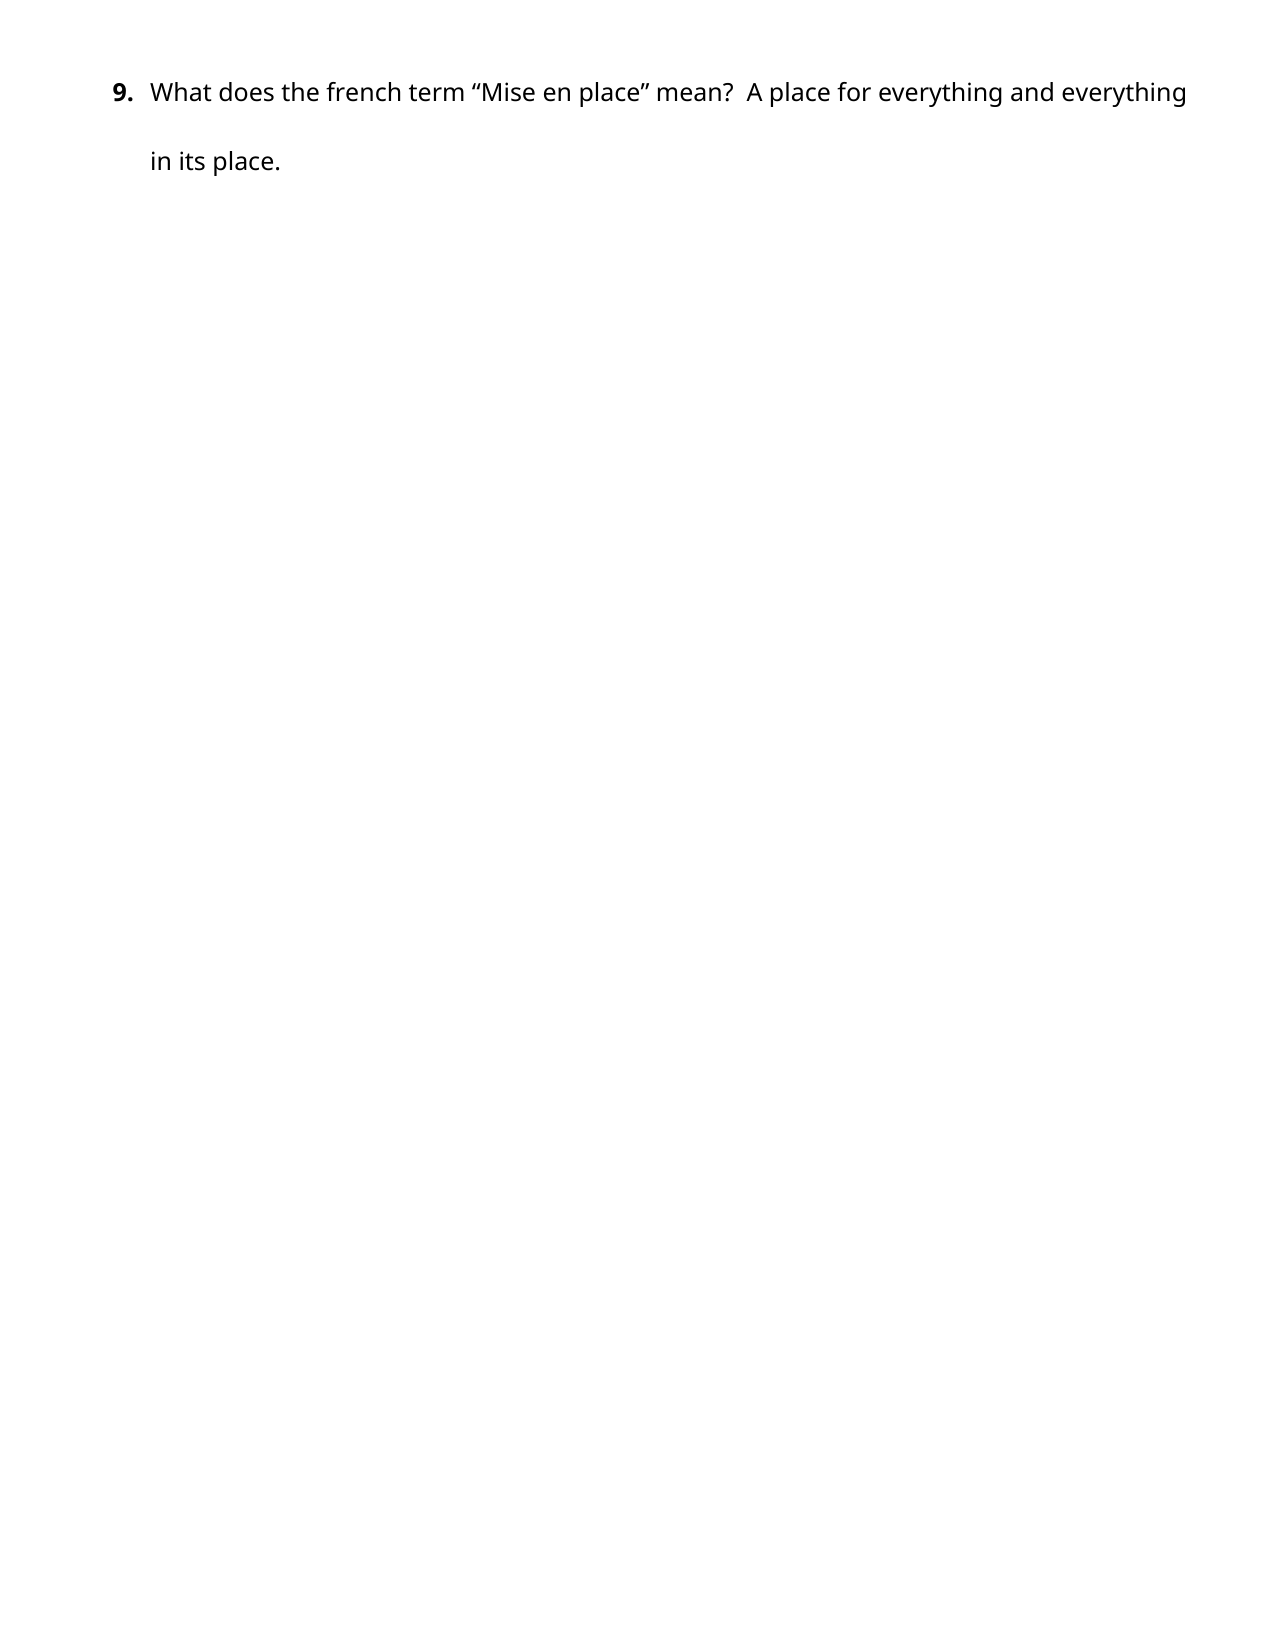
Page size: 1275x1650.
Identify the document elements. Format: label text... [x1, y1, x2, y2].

list What does the french term “Mise en place” mean? A place for everything and everything in its place. [112, 75, 1200, 177]
